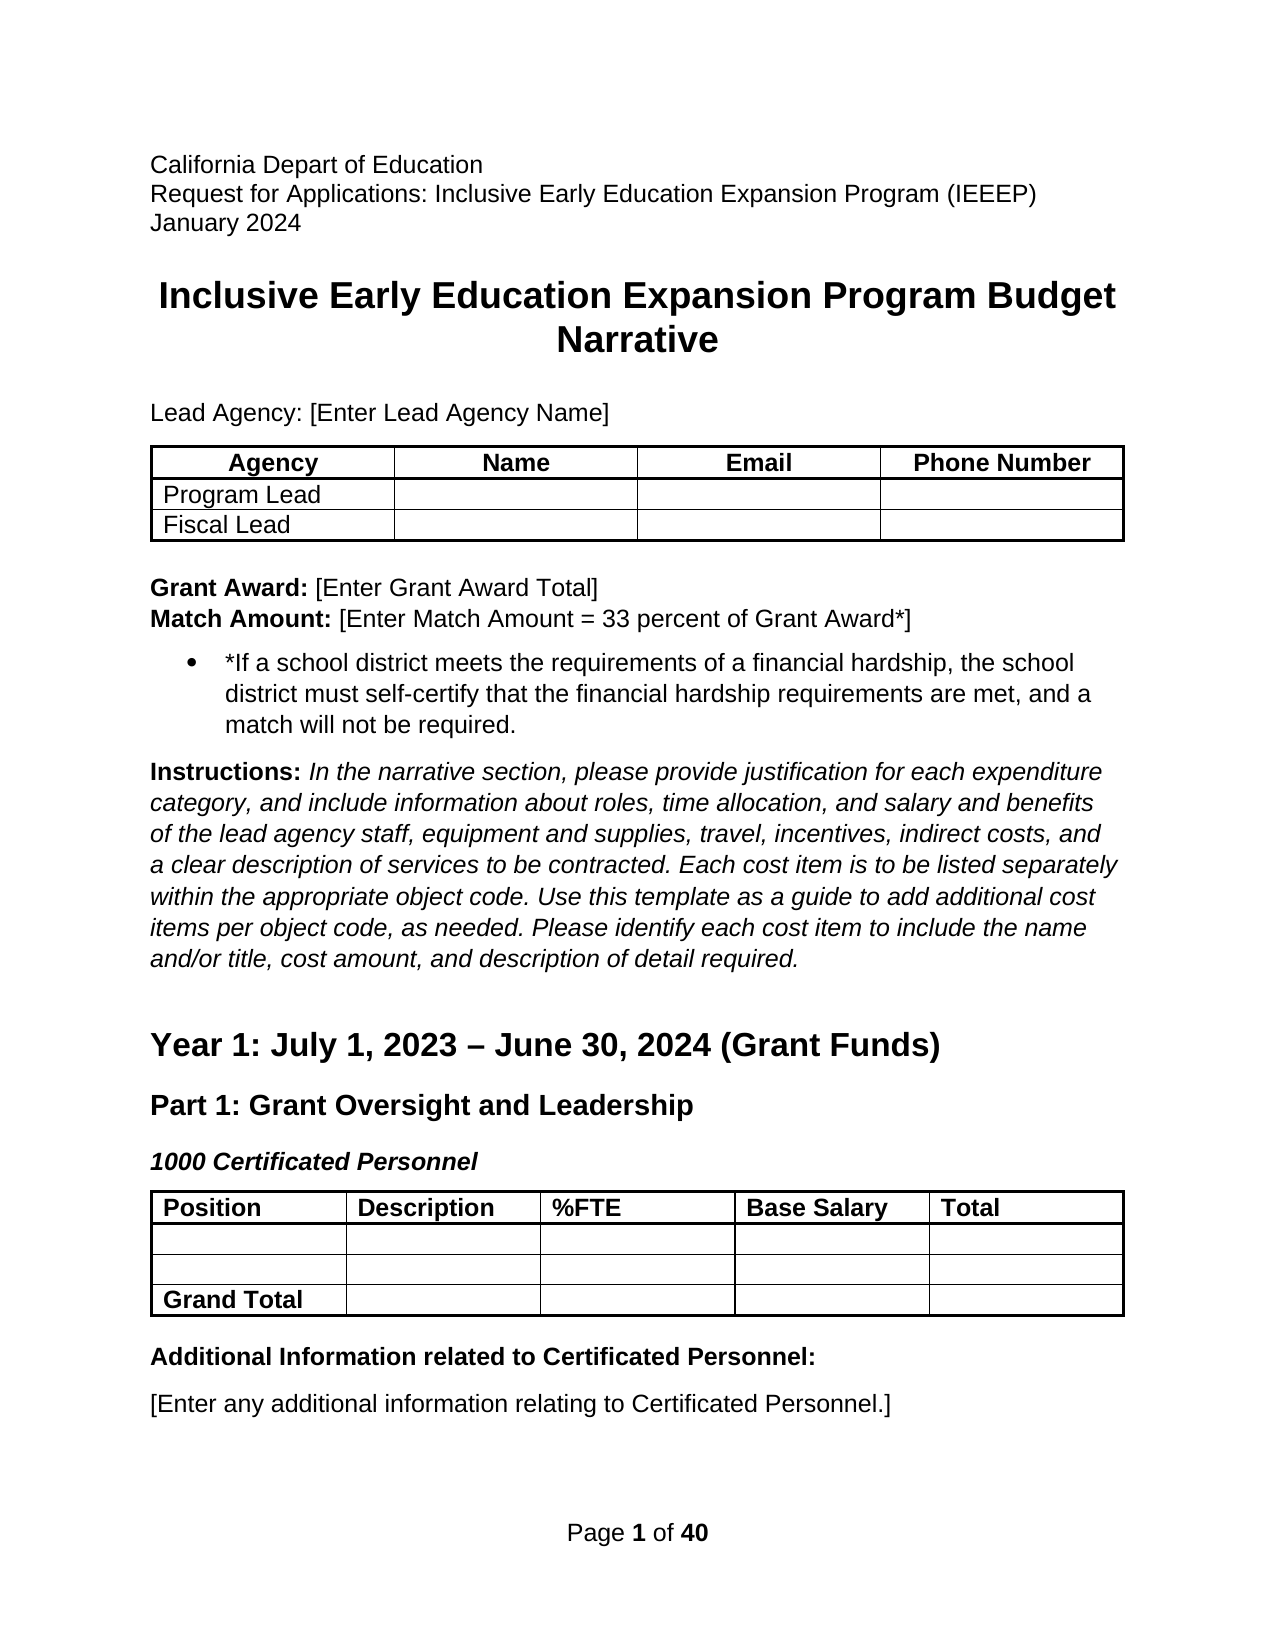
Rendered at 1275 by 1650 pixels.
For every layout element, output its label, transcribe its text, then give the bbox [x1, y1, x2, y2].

table_cell [541, 1255, 734, 1284]
table_cell [930, 1225, 1122, 1254]
table_cell [638, 510, 880, 539]
subtitle 1000 Certificated Personnel [150, 1147, 1125, 1175]
table_cell [736, 1225, 929, 1254]
table_cell [347, 1285, 540, 1313]
text [Enter any additional information relating to Certificated Personnel.] [150, 1389, 1125, 1418]
table_header Email [638, 448, 880, 477]
table_cell [881, 480, 1122, 509]
table_header %FTE [541, 1193, 734, 1222]
table_cell Grand Total [153, 1285, 346, 1313]
text California Depart of Education [150, 150, 1125, 179]
text Lead Agency: [Enter Lead Agency Name] [150, 397, 1125, 426]
text Match Amount: [Enter Match Amount = 33 percent of Grant Award*] [150, 604, 1125, 633]
text Additional Information related to Certificated Personnel: [150, 1342, 1125, 1370]
table_cell [736, 1285, 929, 1313]
table_cell [541, 1285, 734, 1313]
table_header Total [930, 1193, 1122, 1222]
subtitle Part 1: Grant Oversight and Leadership [150, 1088, 1125, 1122]
text Request for Applications: Inclusive Early Education Expansion Program (IEEEP) [150, 179, 1125, 207]
table_cell [347, 1225, 540, 1254]
table_cell [930, 1285, 1122, 1313]
table_cell [541, 1225, 734, 1254]
table_cell [930, 1255, 1122, 1284]
table_header Base Salary [736, 1193, 929, 1222]
table_header Name [395, 448, 637, 477]
list *If a school district meets the requirements of a financial hardship, the school district must self-certify that the financial hardship requirements are met, and a match will not be required. [187, 647, 1125, 738]
table_cell Fiscal Lead [153, 510, 394, 539]
table_cell [736, 1255, 929, 1284]
table_header Position [153, 1193, 346, 1222]
table_cell [395, 510, 637, 539]
subtitle Year 1: July 1, 2023 – June 30, 2024 (Grant Funds) [150, 1025, 1125, 1063]
text Instructions: In the narrative section, please provide justification for each expenditure category, and include information about roles, time allocation, and salary and benefits of the lead agency staff, equipment and supplies, travel, incentives, indirect costs, and a clear description of services to be contracted. Each cost item is to be listed separately within the appropriate object code. Use this template as a guide to add additional cost items per object code, as needed. Please identify each cost item to include the name and/or title, cost amount, and description of detail required. [150, 757, 1125, 972]
table_header Phone Number [881, 448, 1122, 477]
table_cell [347, 1255, 540, 1284]
table_cell [395, 480, 637, 509]
table_header Description [347, 1193, 540, 1222]
table_cell [638, 480, 880, 509]
text January 2024 [150, 207, 1125, 236]
subtitle Inclusive Early Education Expansion Program Budget Narrative [150, 274, 1125, 360]
table_cell Program Lead [153, 480, 394, 509]
table_cell [881, 510, 1122, 539]
text Grant Award: [Enter Grant Award Total] [150, 573, 1125, 602]
table_cell [153, 1225, 346, 1254]
table_cell [153, 1255, 346, 1284]
table_header Agency [153, 448, 394, 477]
